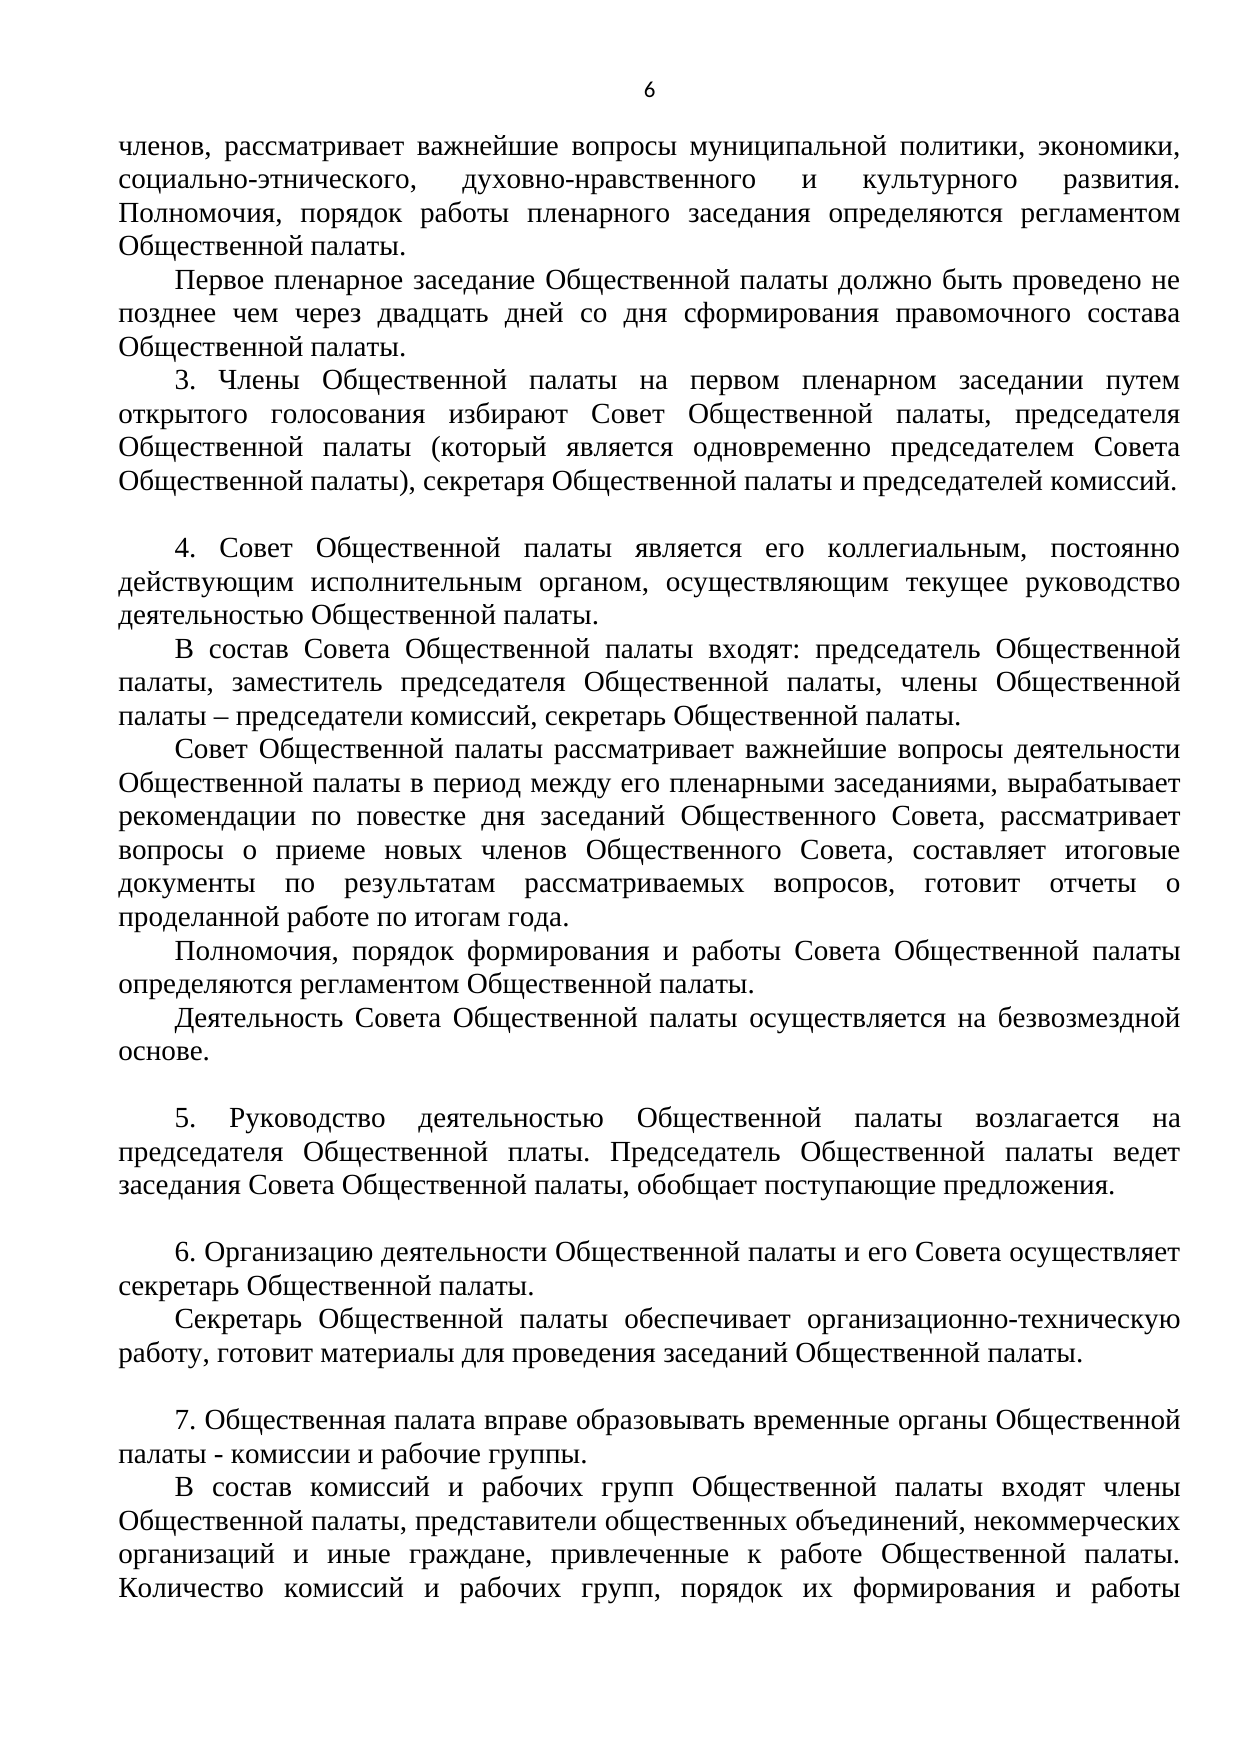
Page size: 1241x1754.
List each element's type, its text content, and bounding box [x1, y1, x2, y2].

text Деятельность Совета Общественной палаты осуществляется на безвозмездной основе. [118, 1000, 1181, 1067]
text 4. Совет Общественной палаты является его коллегиальным, постоянно действующим исполнительным органом, осуществляющим текущее руководство деятельностью Общественной палаты. [118, 530, 1181, 631]
text Секретарь Общественной палаты обеспечивает организационно-техническую работу, готовит материалы для проведения заседаний Общественной палаты. [118, 1302, 1181, 1369]
text 5. Руководство деятельностью Общественной палаты возлагается на председателя Общественной платы. Председатель Общественной палаты ведет заседания Совета Общественной палаты, обобщает поступающие предложения. [118, 1100, 1181, 1201]
text 3. Члены Общественной палаты на первом пленарном заседании путем открытого голосования избирают Совет Общественной палаты, председателя Общественной палаты (который является одновременно председателем Совета Общественной палаты), секретаря Общественной палаты и председателей комиссий. [118, 362, 1181, 497]
text В состав Совета Общественной палаты входят: председатель Общественной палаты, заместитель председателя Общественной палаты, члены Общественной палаты – председатели комиссий, секретарь Общественной палаты. [118, 631, 1181, 731]
text Первое пленарное заседание Общественной палаты должно быть проведено не позднее чем через двадцать дней со дня сформирования правомочного состава Общественной палаты. [118, 262, 1181, 362]
text 6. Организацию деятельности Общественной палаты и его Совета осуществляет секретарь Общественной палаты. [118, 1234, 1181, 1302]
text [118, 1469, 1181, 1603]
text 7. Общественная палата вправе образовывать временные органы Общественной палаты - комиссии и рабочие группы. [118, 1402, 1181, 1469]
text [118, 128, 1181, 262]
text Полномочия, порядок формирования и работы Совета Общественной палаты определяются регламентом Общественной палаты. [118, 933, 1181, 1000]
text Совет Общественной палаты рассматривает важнейшие вопросы деятельности Общественной палаты в период между его пленарными заседаниями, вырабатывает рекомендации по повестке дня заседаний Общественного Совета, рассматривает вопросы о приеме новых членов Общественного Совета, составляет итоговые документы по результатам рассматриваемых вопросов, готовит отчеты о проделанной работе по итогам года. [118, 731, 1181, 933]
